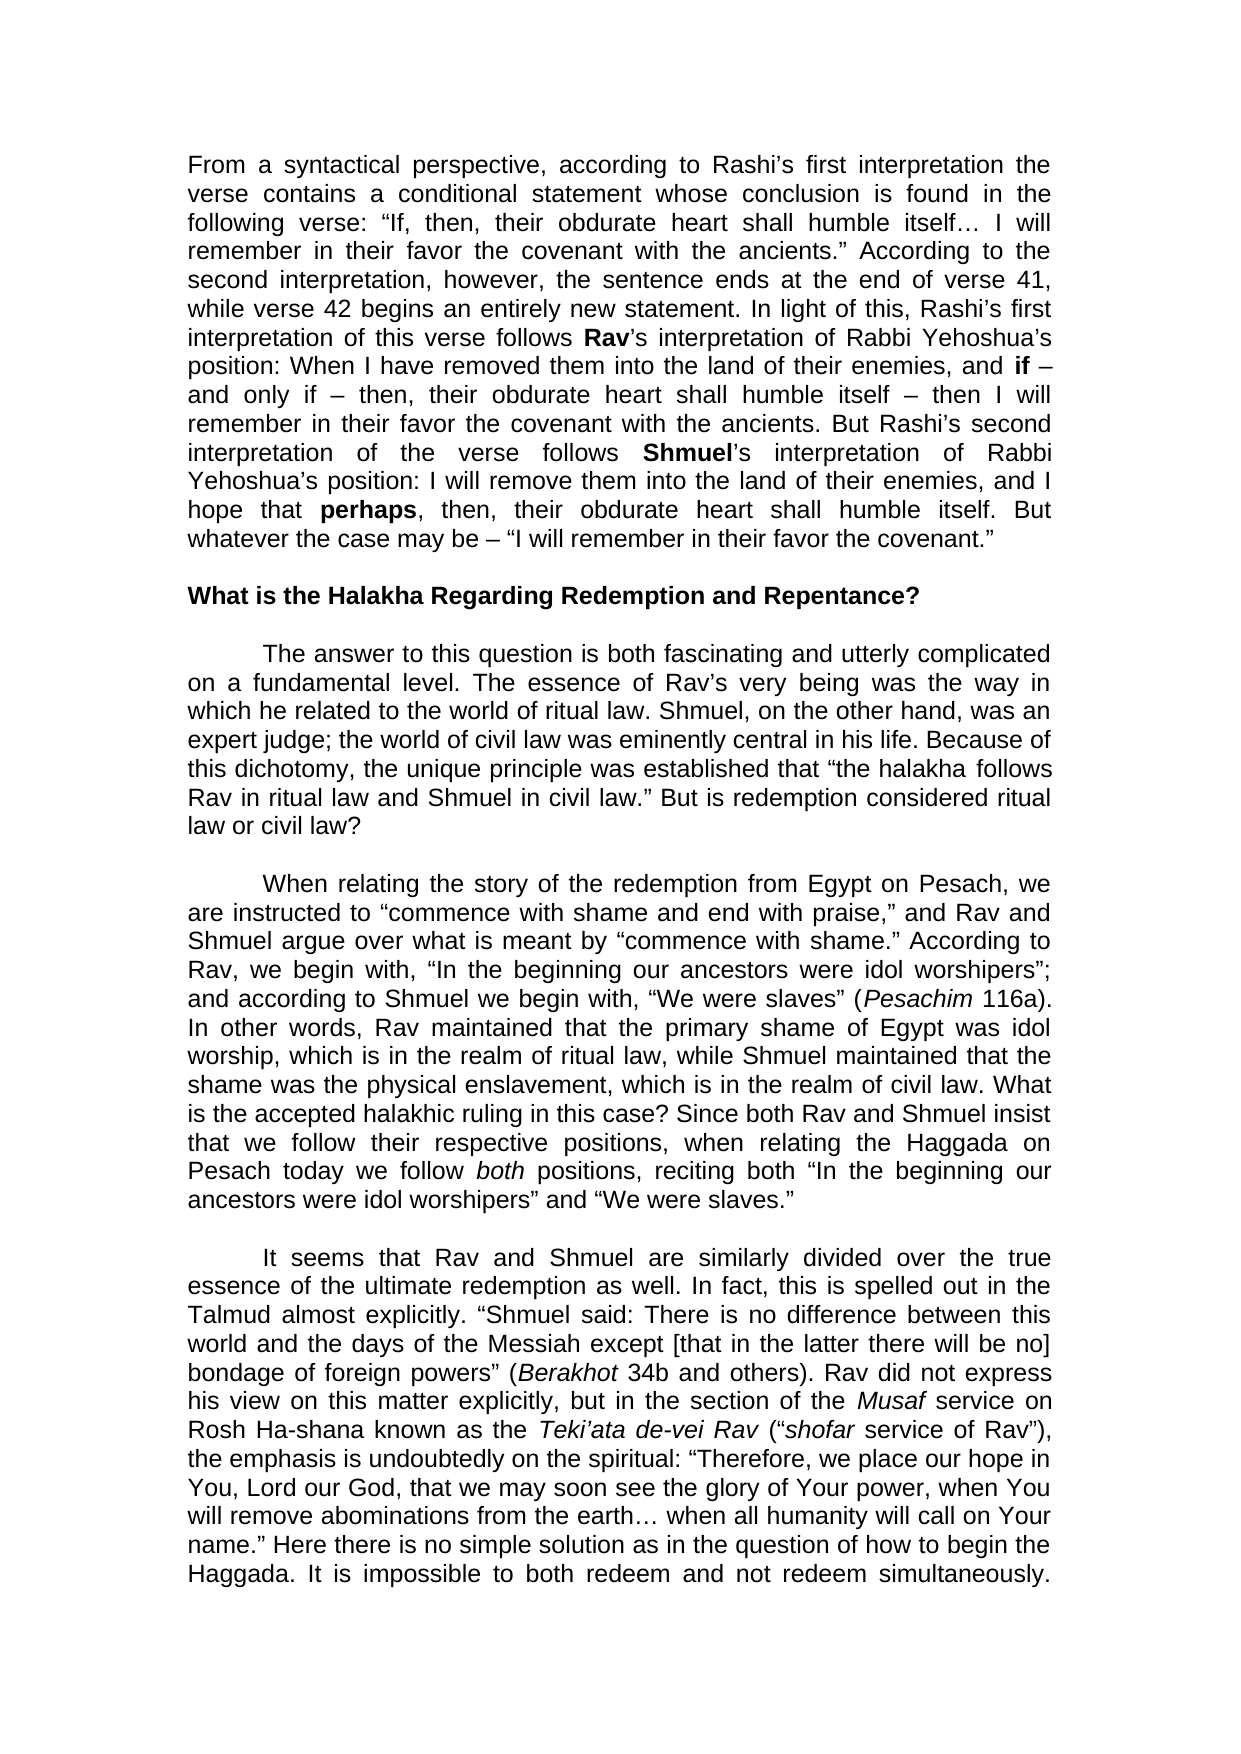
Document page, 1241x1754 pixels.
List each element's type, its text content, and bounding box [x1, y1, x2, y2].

text When relating the story of the redemption from Egypt on Pesach, we are instructed to “commence with shame and end with praise,” and Rav and Shmuel argue over what is meant by “commence with shame.” According to Rav, we begin with, “In the beginning our ancestors were idol worshipers”; and according to Shmuel we begin with, “We were slaves” (Pesachim 116a). In other words, Rav maintained that the primary shame of Egypt was idol worship, which is in the realm of ritual law, while Shmuel maintained that the shame was the physical enslavement, which is in the realm of civil law. What is the accepted halakhic ruling in this case? Since both Rav and Shmuel insist that we follow their respective positions, when relating the Haggada on Pesach today we follow both positions, reciting both “In the beginning our ancestors were idol worshipers” and “We were slaves.” [187, 869, 1053, 1214]
text From a syntactical perspective, according to Rashi’s first interpretation the verse contains a conditional statement whose conclusion is found in the following verse: “If, then, their obdurate heart shall humble itself… I will remember in their favor the covenant with the ancients.” According to the second interpretation, however, the sentence ends at the end of verse 41, while verse 42 begins an entirely new statement. In light of this, Rashi’s first interpretation of this verse follows Rav’s interpretation of Rabbi Yehoshua’s position: When I have removed them into the land of their enemies, and if – and only if – then, their obdurate heart shall humble itself – then I will remember in their favor the covenant with the ancients. But Rashi’s second interpretation of the verse follows Shmuel’s interpretation of Rabbi Yehoshua’s position: I will remove them into the land of their enemies, and I hope that perhaps, then, their obdurate heart shall humble itself. But whatever the case may be – “I will remember in their favor the covenant.” [187, 150, 1053, 552]
text The answer to this question is both fascinating and utterly complicated on a fundamental level. The essence of Rav’s very being was the way in which he related to the world of ritual law. Shmuel, on the other hand, was an expert judge; the world of civil law was eminently central in his life. Because of this dichotomy, the unique principle was established that “the halakha follows Rav in ritual law and Shmuel in civil law.” But is redemption considered ritual law or civil law? [187, 639, 1053, 840]
text What is the Halakha Regarding Redemption and Repentance? [187, 581, 1053, 610]
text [187, 1242, 1053, 1587]
